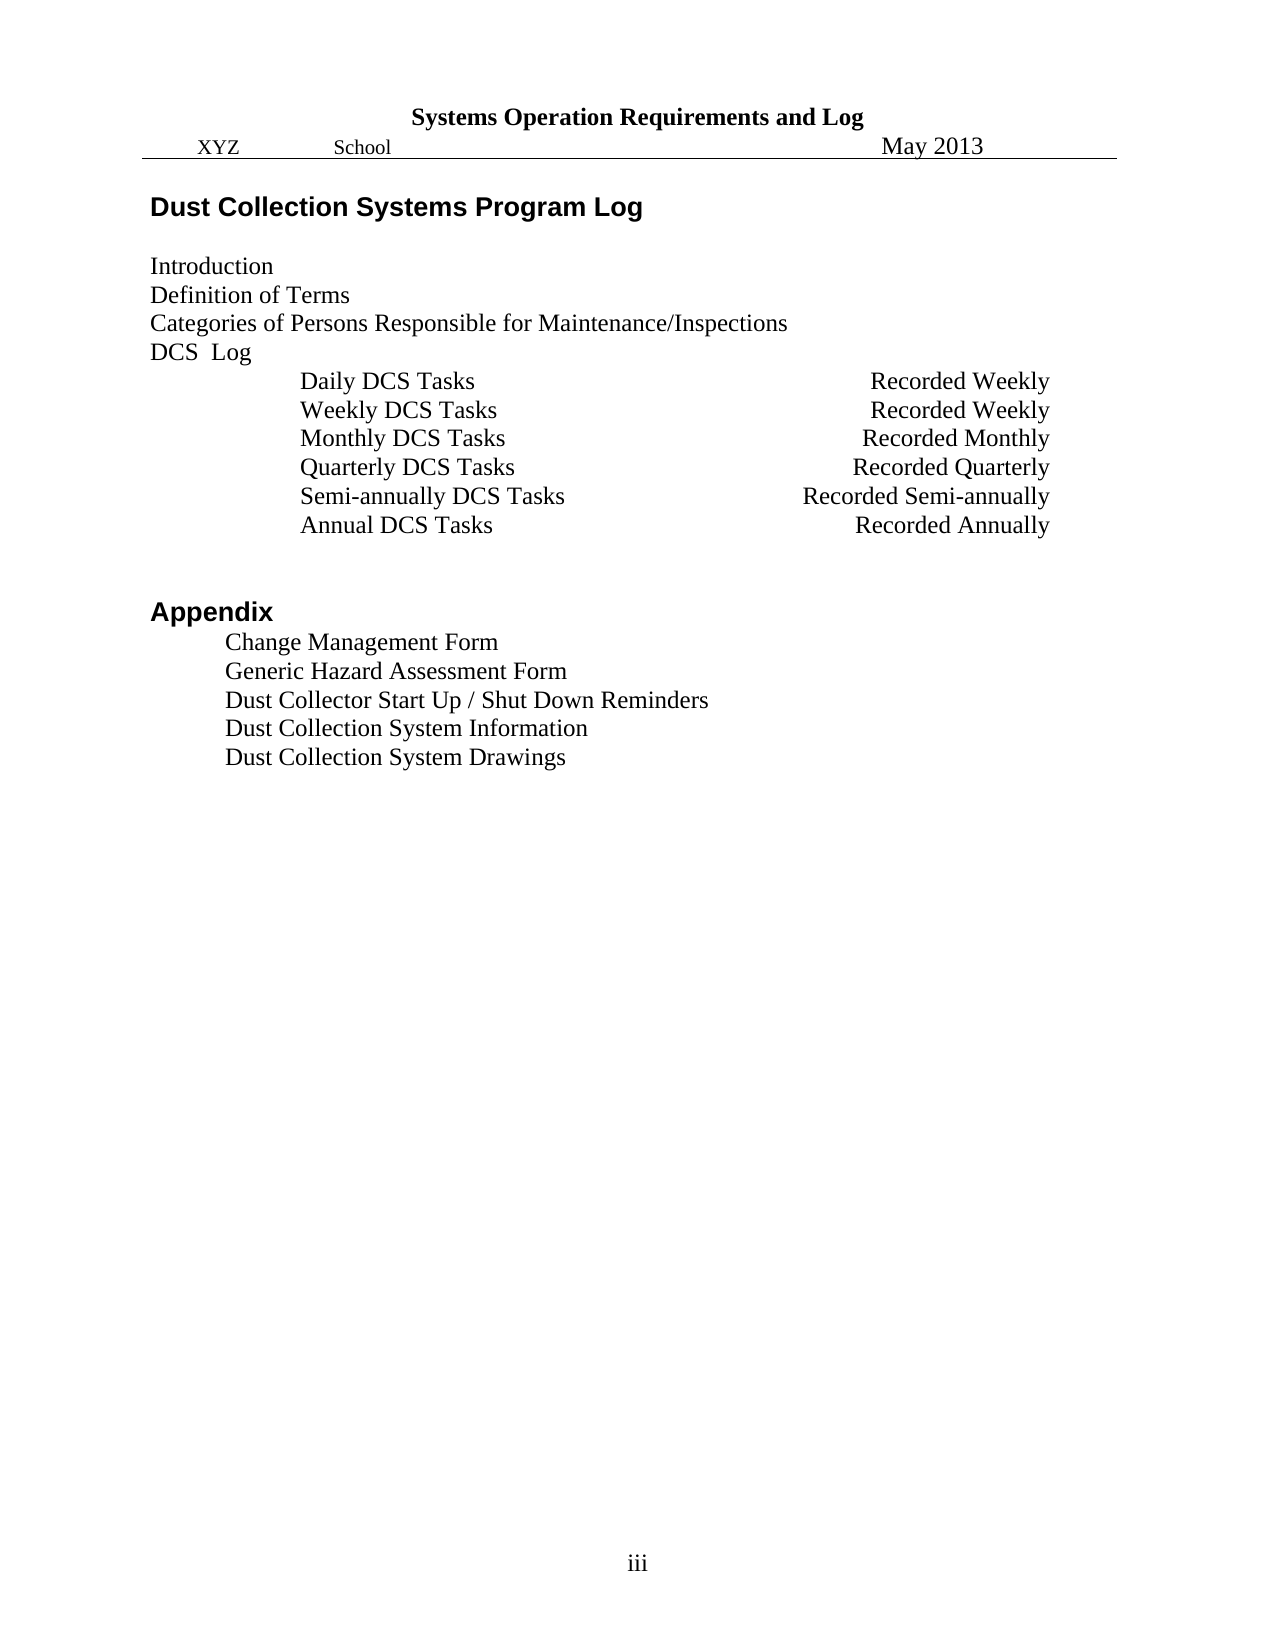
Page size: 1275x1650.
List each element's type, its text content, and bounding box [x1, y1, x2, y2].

text DCS Log [150, 337, 1125, 366]
text Dust Collector Start Up / Shut Down Reminders [225, 685, 1125, 713]
text Quarterly DCS Tasks Recorded Quarterly [150, 452, 1125, 481]
text Weekly DCS Tasks Recorded Weekly [150, 395, 1125, 423]
text Annual DCS Tasks Recorded Annually [150, 510, 1125, 567]
text Introduction [150, 251, 1125, 280]
text Change Management Form [225, 627, 1125, 656]
text Semi-annually DCS Tasks Recorded Semi-annually [150, 481, 1125, 510]
text Appendix [150, 596, 1125, 627]
text Monthly DCS Tasks Recorded Monthly [150, 423, 1125, 452]
text Dust Collection Systems Program Log [150, 191, 1125, 222]
text Dust Collection System Drawings [225, 742, 1125, 771]
text Definition of Terms [150, 280, 1125, 308]
text Dust Collection System Information [225, 713, 1125, 742]
text Categories of Persons Responsible for Maintenance/Inspections [150, 308, 1125, 337]
text Daily DCS Tasks Recorded Weekly [150, 366, 1125, 395]
text Generic Hazard Assessment Form [225, 656, 1125, 685]
